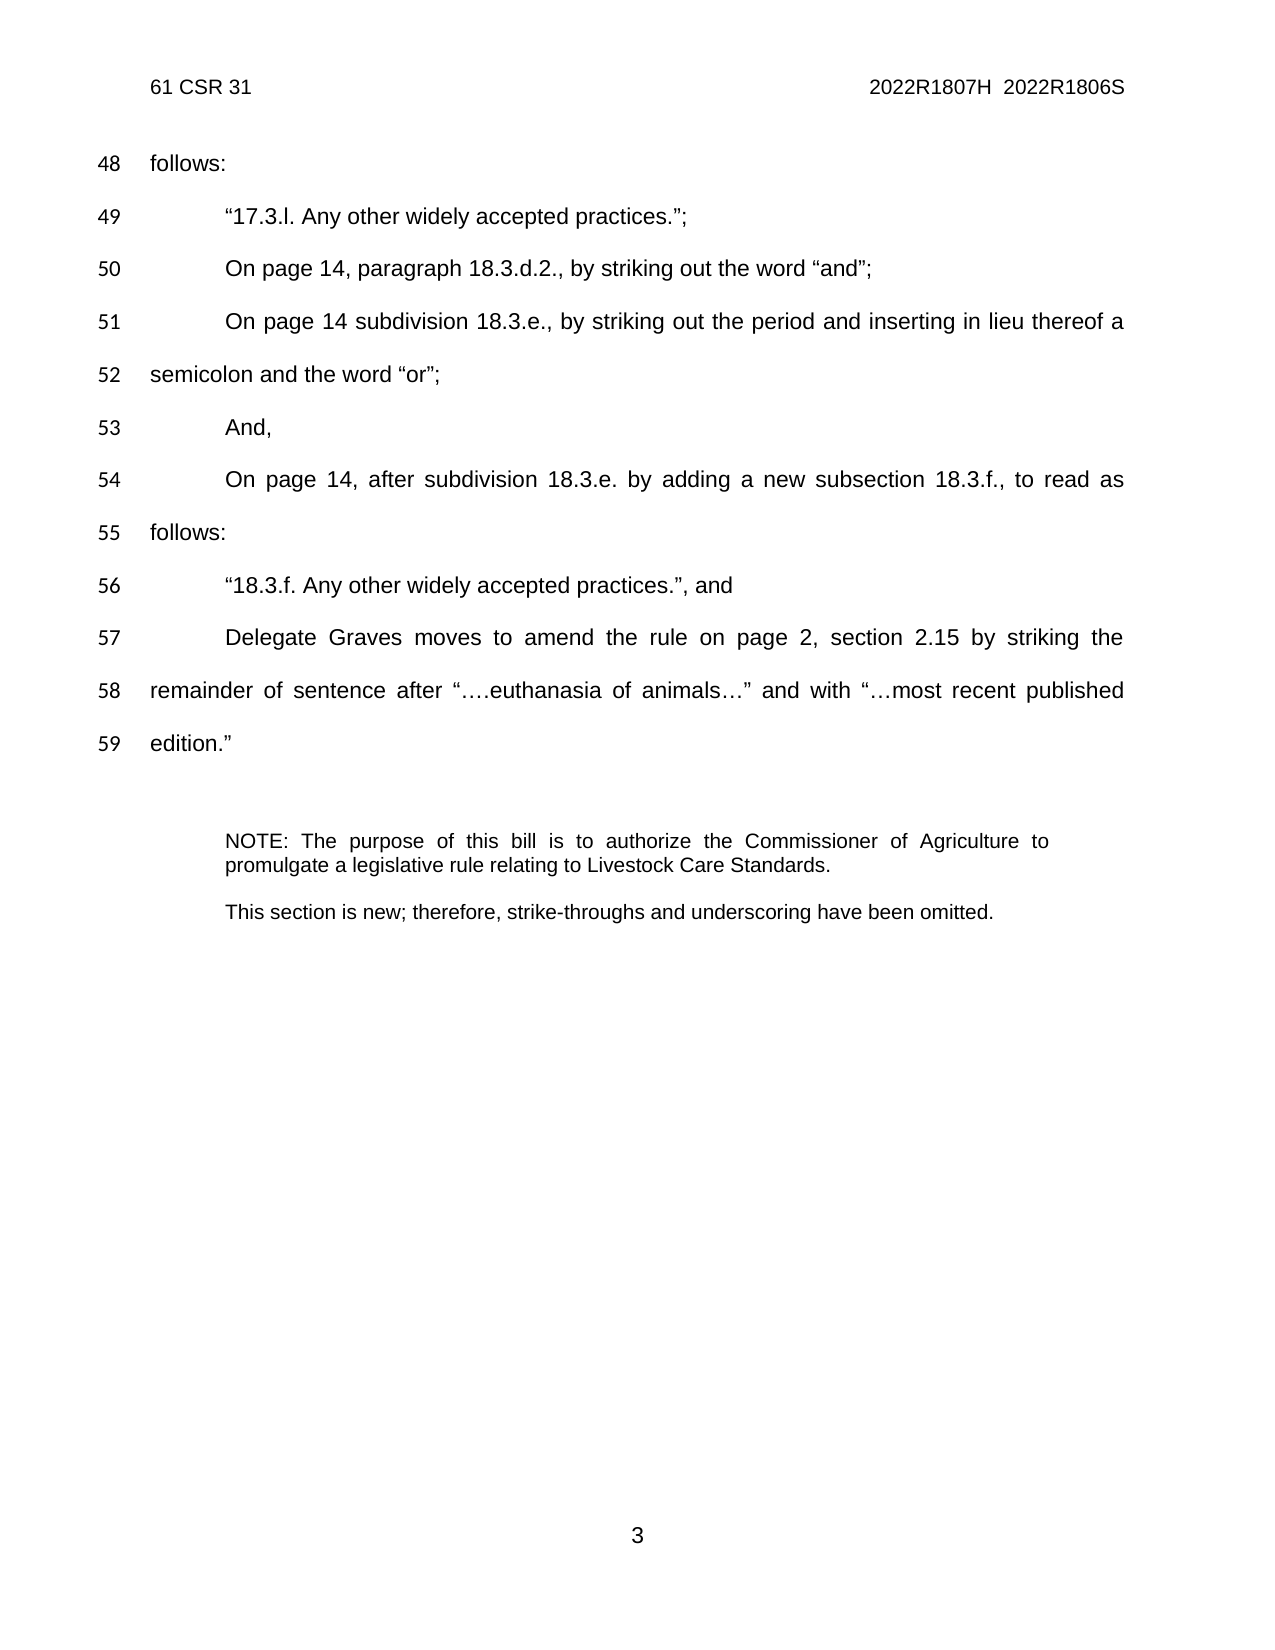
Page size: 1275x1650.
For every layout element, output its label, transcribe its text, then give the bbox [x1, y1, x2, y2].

text And, [150, 413, 1125, 440]
text On page 14, paragraph 18.3.d.2., by striking out the word “and”; [150, 255, 1125, 282]
text This section is new; therefore, strike-throughs and underscoring have been omitted. [225, 900, 1050, 924]
text Delegate Graves moves to amend the rule on page 2, section 2.15 by striking the remainder of sentence after “….euthanasia of animals…” and with “…most recent published edition.” [150, 624, 1125, 756]
text NOTE: The purpose of this bill is to authorize the Commissioner of Agriculture to promulgate a legislative rule relating to Livestock Care Standards. [225, 829, 1050, 877]
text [150, 150, 1125, 176]
text “17.3.l. Any other widely accepted practices.”; [150, 203, 1125, 229]
text On page 14, after subdivision 18.3.e. by adding a new subsection 18.3.f., to read as follows: [150, 466, 1125, 545]
text On page 14 subdivision 18.3.e., by striking out the period and inserting in lieu thereof a semicolon and the word “or”; [150, 308, 1125, 387]
text “18.3.f. Any other widely accepted practices.”, and [150, 572, 1125, 598]
